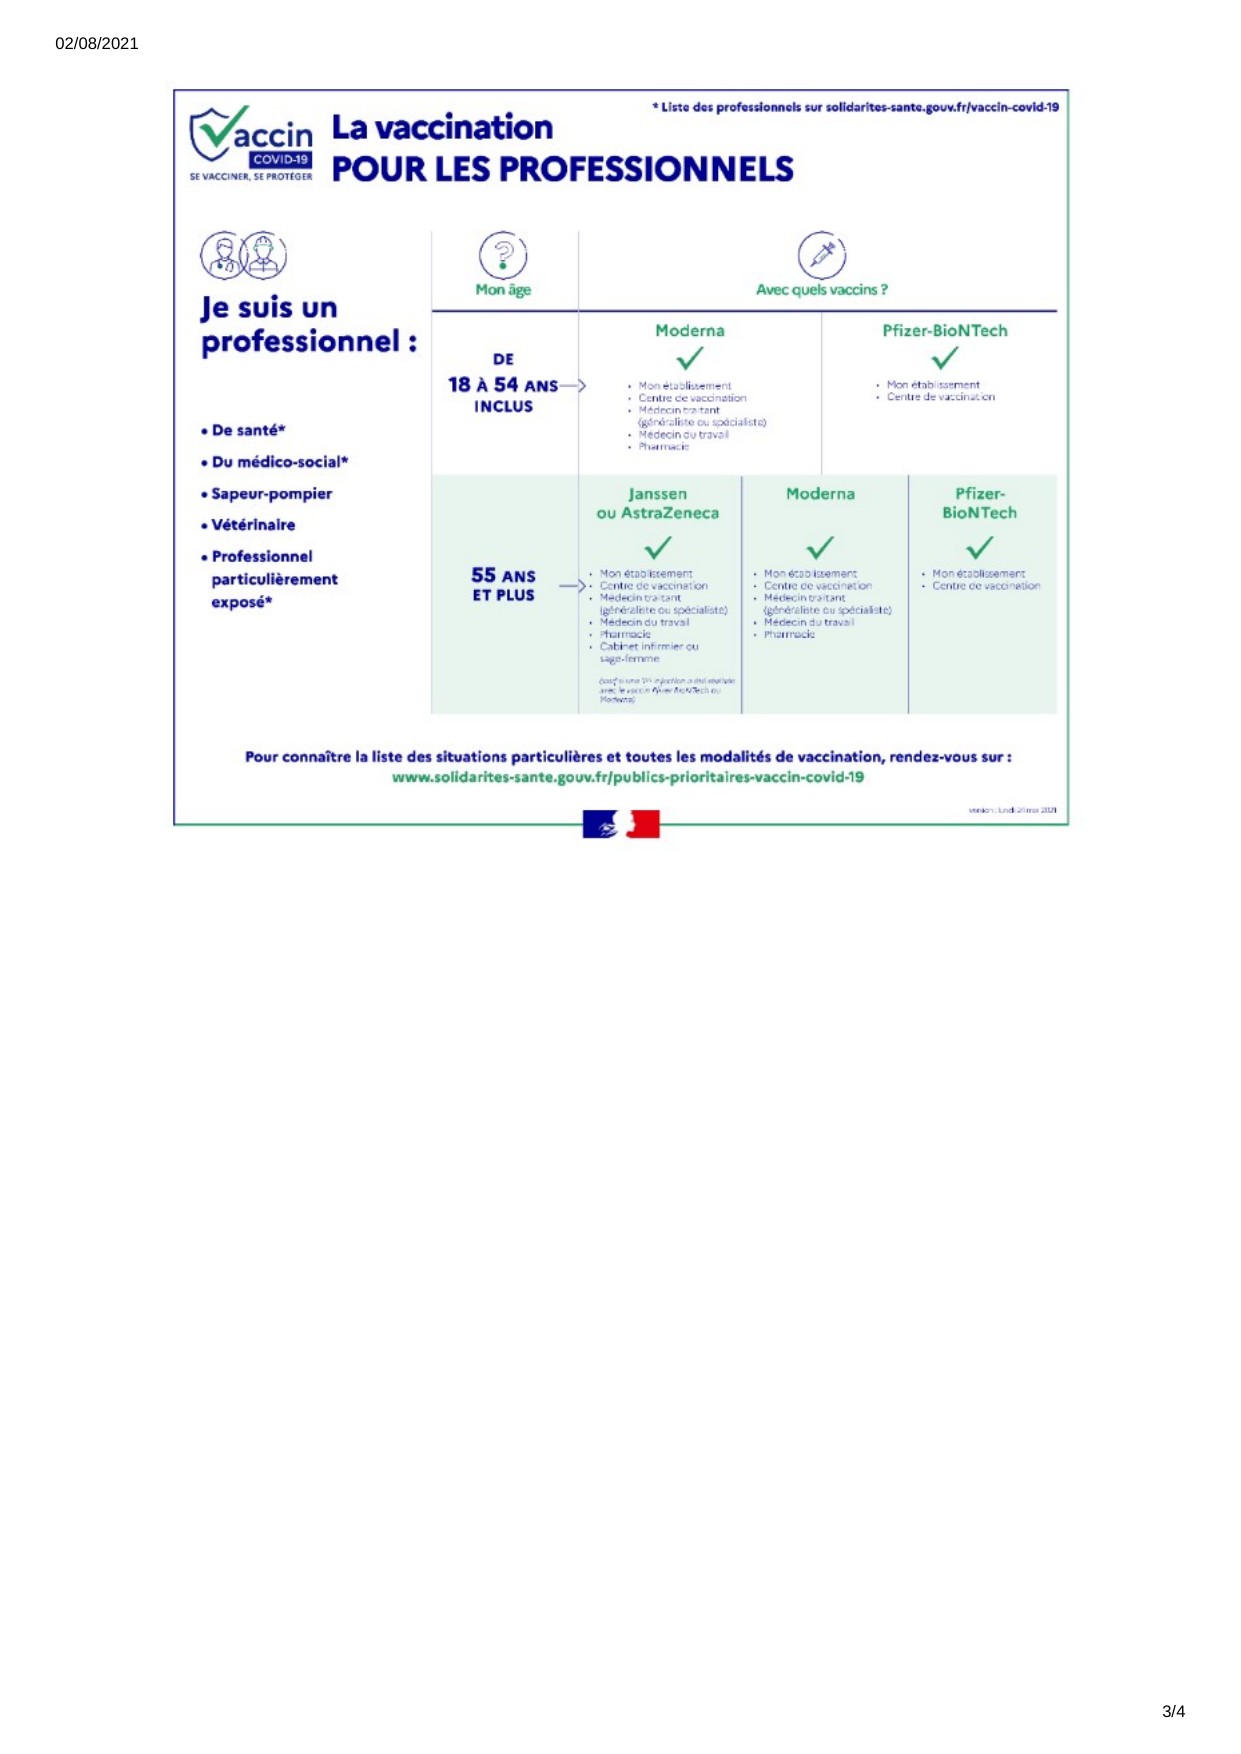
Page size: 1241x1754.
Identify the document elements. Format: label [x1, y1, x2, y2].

picture [144, 60, 1099, 853]
